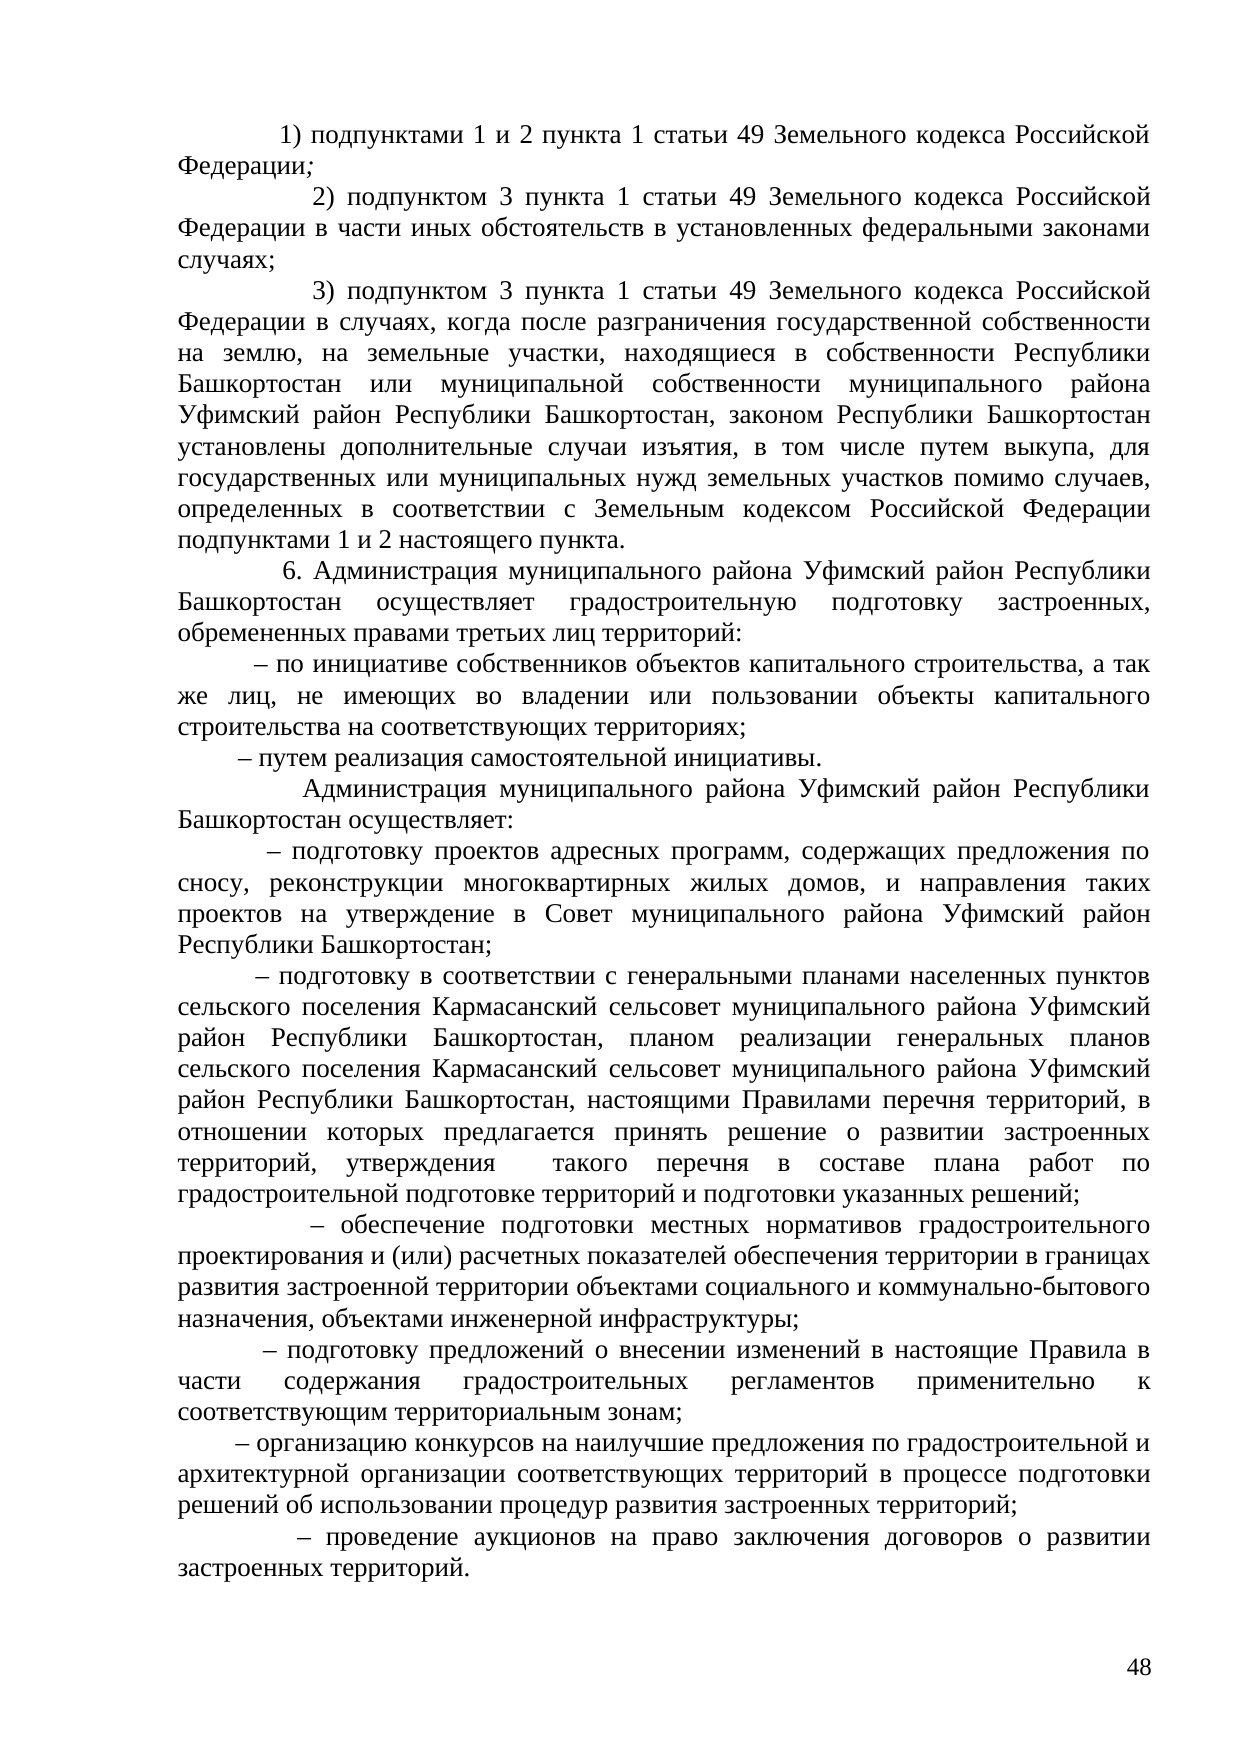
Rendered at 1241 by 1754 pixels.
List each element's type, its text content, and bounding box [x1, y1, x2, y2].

text Администрация муниципального района Уфимский район Республики Башкортостан осуществляет: [177, 772, 1152, 834]
text – подготовку в соответствии с генеральными планами населенных пунктов сельского поселения Кармасанский сельсовет муниципального района Уфимский район Республики Башкортостан, планом реализации генеральных планов сельского поселения Кармасанский сельсовет муниципального района Уфимский район Республики Башкортостан, настоящими Правилами перечня территорий, в отношении которых предлагается принять решение о развитии застроенных территорий, утверждения такого перечня в составе плана работ по градостроительной подготовке территорий и подготовки указанных решений; [177, 959, 1152, 1208]
text – подготовку проектов адресных программ, содержащих предложения по сносу, реконструкции многоквартирных жилых домов, и направления таких проектов на утверждение в Совет муниципального района Уфимский район Республики Башкортостан; [177, 834, 1152, 959]
text – обеспечение подготовки местных нормативов градостроительного проектирования и (или) расчетных показателей обеспечения территории в границах развития застроенной территории объектами социального и коммунально-бытового назначения, объектами инженерной инфраструктуры; [177, 1208, 1152, 1333]
text 2) подпунктом 3 пункта 1 статьи 49 Земельного кодекса Российской Федерации в части иных обстоятельств в установленных федеральными законами случаях; [177, 180, 1152, 274]
text 6. Администрация муниципального района Уфимский район Республики Башкортостан осуществляет градостроительную подготовку застроенных, обремененных правами третьих лиц территорий: [177, 554, 1152, 648]
text – путем реализация самостоятельной инициативы. [177, 741, 1152, 772]
text – по инициативе собственников объектов капитального строительства, а так же лиц, не имеющих во владении или пользовании объекты капитального строительства на соответствующих территориях; [177, 648, 1152, 741]
text – подготовку предложений о внесении изменений в настоящие Правила в части содержания градостроительных регламентов применительно к соответствующим территориальным зонам; [177, 1333, 1152, 1426]
text 1) подпунктами 1 и 2 пункта 1 статьи 49 Земельного кодекса Российской Федерации; [177, 118, 1152, 180]
text 3) подпунктом 3 пункта 1 статьи 49 Земельного кодекса Российской Федерации в случаях, когда после разграничения государственной собственности на землю, на земельные участки, находящиеся в собственности Республики Башкортостан или муниципальной собственности муниципального района Уфимский район Республики Башкортостан, законом Республики Башкортостан установлены дополнительные случаи изъятия, в том числе путем выкупа, для государственных или муниципальных нужд земельных участков помимо случаев, определенных в соответствии с Земельным кодексом Российской Федерации подпунктами 1 и 2 настоящего пункта. [177, 274, 1152, 554]
text – организацию конкурсов на наилучшие предложения по градостроительной и архитектурной организации соответствующих территорий в процессе подготовки решений об использовании процедур развития застроенных территорий; [177, 1426, 1152, 1520]
text – проведение аукционов на право заключения договоров о развитии застроенных территорий. [177, 1520, 1152, 1582]
